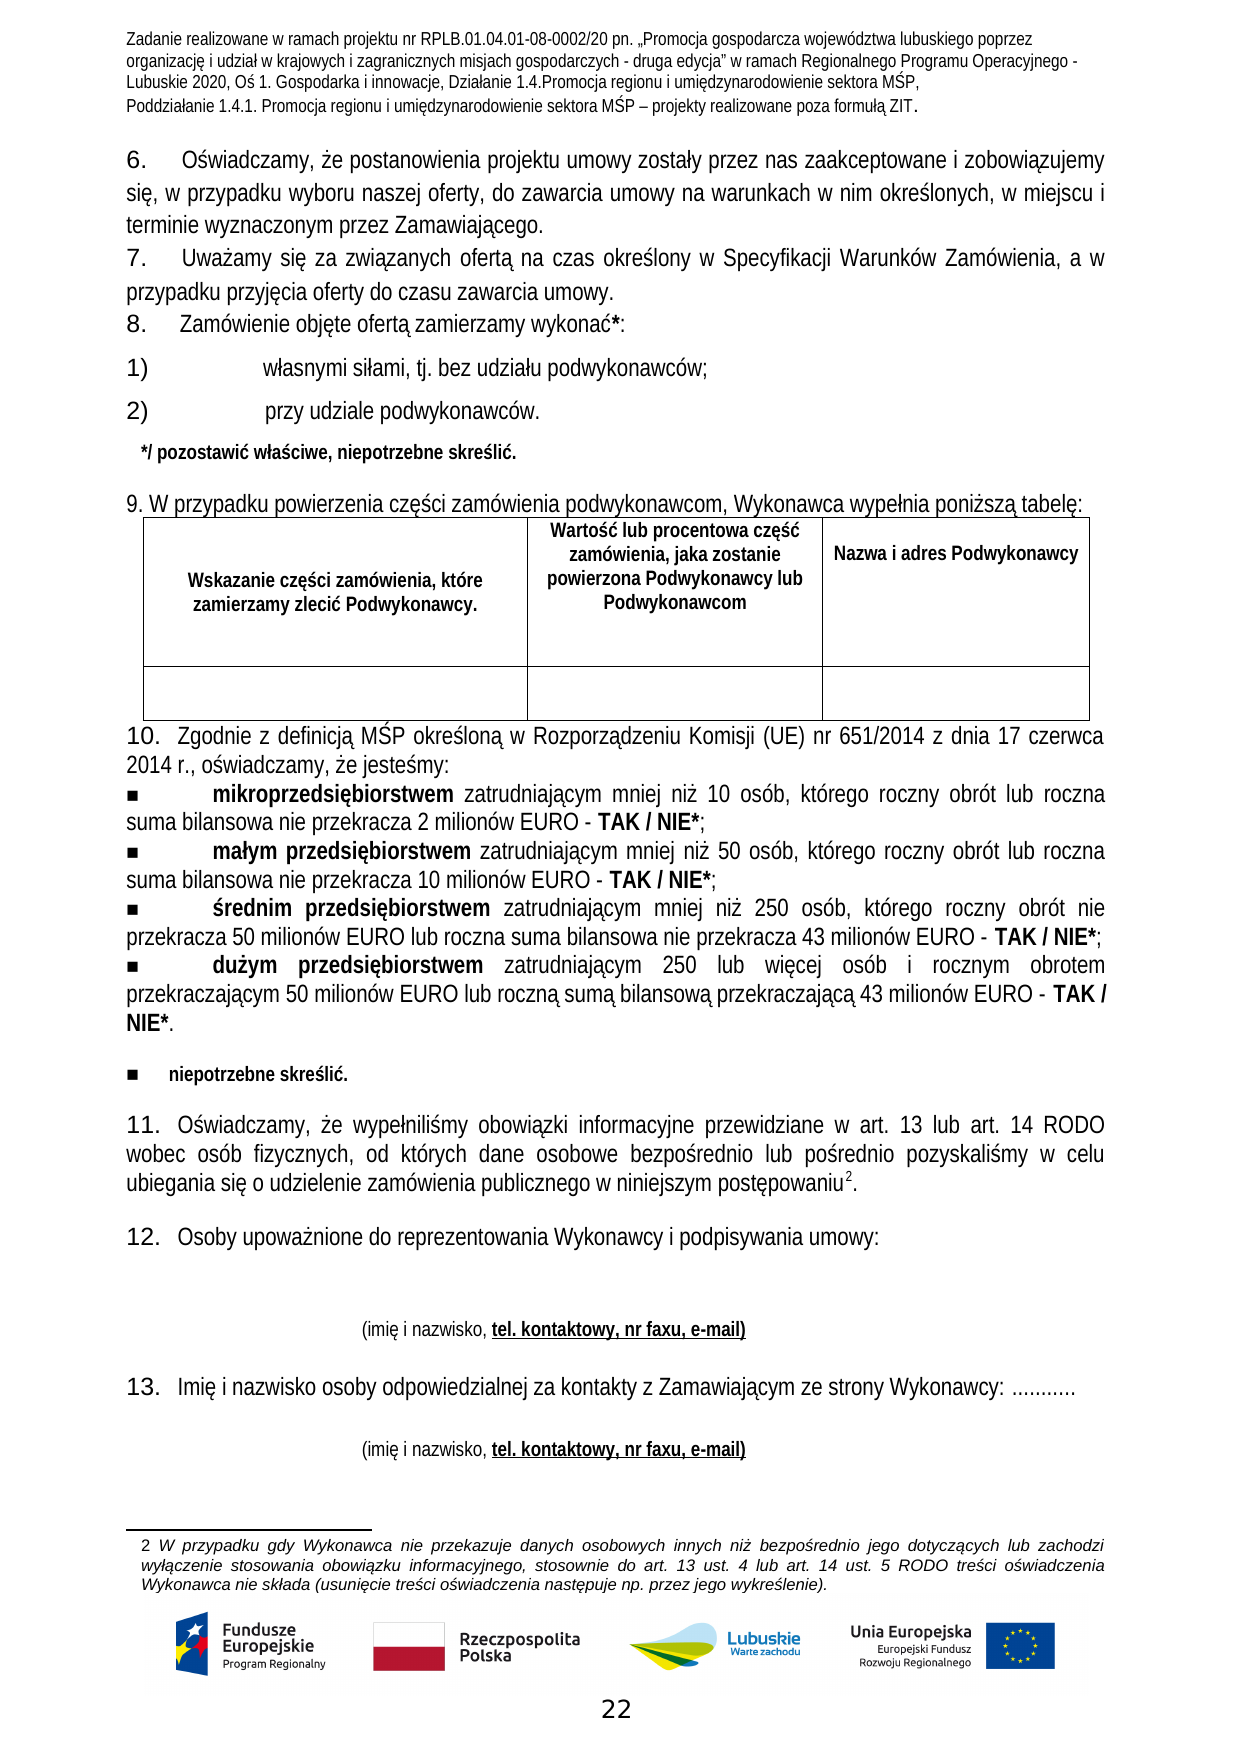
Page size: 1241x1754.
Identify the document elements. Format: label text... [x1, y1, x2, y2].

list Uważamy się za związanych ofertą na czas określony w Specyfikacji Warunków Zamówienia, a w przypadku przyjęcia oferty do czasu zawarcia umowy. [126, 243, 1107, 305]
table_header Wartość lub procentowa część zamówienia, jaka zostanie powierzona Podwykonawcy lub Podwykonawcom [528, 518, 822, 666]
text (imię i nazwisko, tel. kontaktowy, nr faxu, e-mail) [362, 1436, 1107, 1460]
table_header Wskazanie części zamówienia, które zamierzamy zlecić Podwykonawcy. [144, 518, 527, 666]
list średnim przedsiębiorstwem zatrudniającym mniej niż 250 osób, którego roczny obrót nie przekracza 50 milionów EURO lub roczna suma bilansowa nie przekracza 43 milionów EURO - TAK / NIE*; [126, 893, 1107, 951]
list Imię i nazwisko osoby odpowiedzialnej za kontakty z Zamawiającym ze strony Wykonawcy: [126, 1372, 1107, 1401]
table_cell [144, 667, 527, 720]
list Oświadczamy, że postanowienia projektu umowy zostały przez nas zaakceptowane i zobowiązujemy się, w przypadku wyboru naszej oferty, do zawarcia umowy na warunkach w nim określonych, w miejscu i terminie wyznaczonym przez Zamawiającego. [126, 144, 1107, 239]
list Oświadczamy, że wypełniliśmy obowiązki informacyjne przewidziane w art. 13 lub art. 14 RODO wobec osób fizycznych, od których dane osobowe bezpośrednio lub pośrednio pozyskaliśmy w celu ubiegania się o udzielenie zamówienia publicznego w niniejszym postępowaniu. [126, 1111, 1107, 1197]
list dużym przedsiębiorstwem zatrudniającym 250 lub więcej osób i rocznym obrotem przekraczającym 50 milionów EURO lub roczną sumą bilansową przekraczającą 43 milionów EURO - TAK / NIE*. [126, 951, 1107, 1036]
list małym przedsiębiorstwem zatrudniającym mniej niż 50 osób, którego roczny obrót lub roczna suma bilansowa nie przekracza 10 milionów EURO - TAK / NIE*; [126, 836, 1107, 893]
table_cell [528, 667, 822, 720]
list niepotrzebne skreślić. [126, 1061, 1107, 1086]
list przy udziale podwykonawców. [126, 396, 1107, 425]
text */ pozostawić właściwe, niepotrzebne skreślić. [126, 440, 1107, 464]
list własnymi siłami, tj. bez udziału podwykonawców; [126, 353, 1107, 382]
list mikroprzedsiębiorstwem zatrudniającym mniej niż 10 osób, którego roczny obrót lub roczna suma bilansowa nie przekracza 2 milionów EURO - TAK / NIE*; [126, 779, 1107, 836]
list Osoby upoważnione do reprezentowania Wykonawcy i podpisywania umowy: [126, 1222, 1107, 1250]
picture [143, 1593, 1089, 1696]
table_cell [823, 667, 1089, 720]
table_header Nazwa i adres Podwykonawcy [823, 518, 1089, 666]
list Zgodnie z definicją MŚP określoną w Rozporządzeniu Komisji (UE) nr 651/2014 z dnia 17 czerwca 2014 r., oświadczamy, że jesteśmy: [126, 721, 1107, 779]
text (imię i nazwisko, tel. kontaktowy, nr faxu, e-mail) [362, 1317, 1107, 1341]
text 9. W przypadku powierzenia części zamówienia podwykonawcom, Wykonawca wypełnia poniższą tabelę: [126, 489, 1107, 517]
list Zamówienie objęte ofertą zamierzamy wykonać*: [126, 309, 1107, 338]
